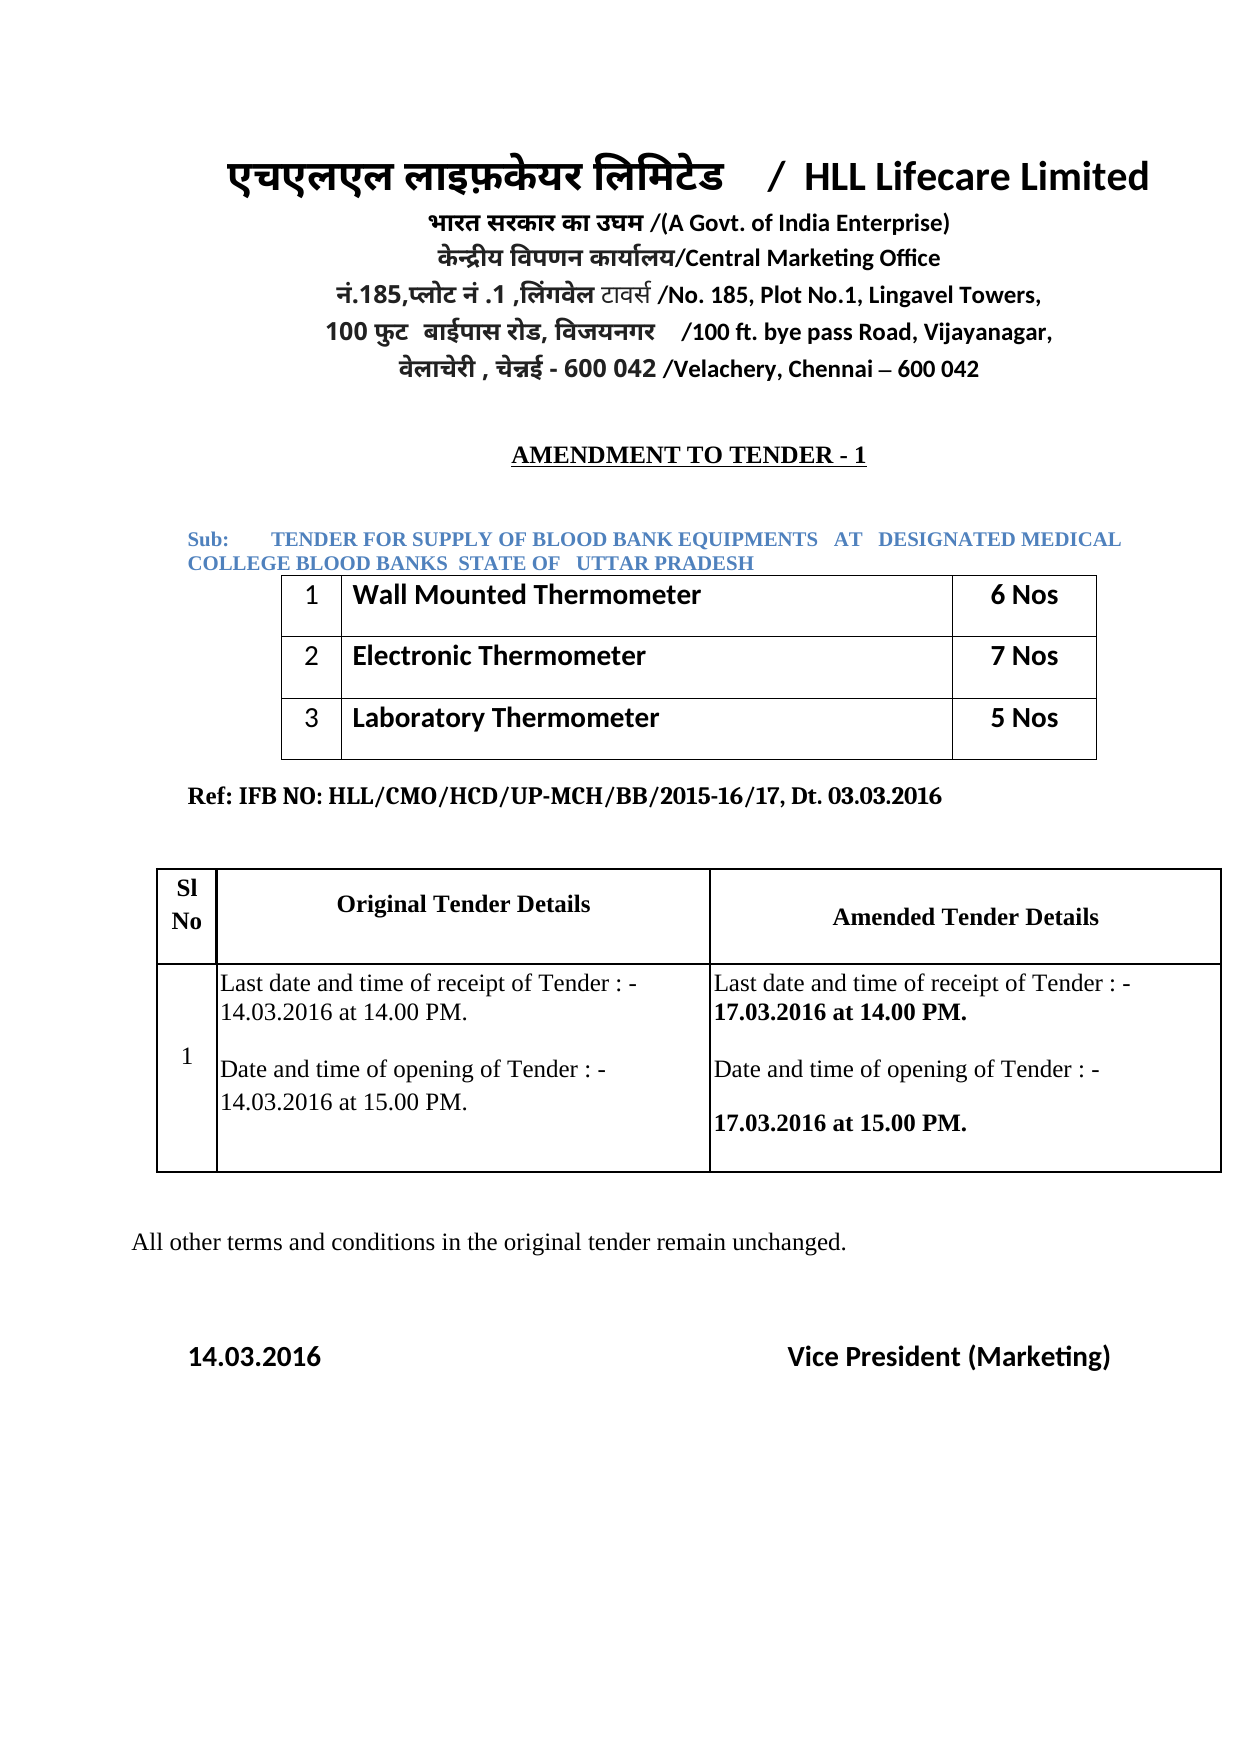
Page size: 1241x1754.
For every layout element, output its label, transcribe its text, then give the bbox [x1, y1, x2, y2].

table_cell 3 [282, 699, 341, 759]
text AMENDMENT TO TENDER - 1 [187, 441, 1190, 469]
table_header 1 [282, 576, 341, 636]
text एचएलएल लाइफ़केयर लिमिटेड / HLL Lifecare Limited [187, 150, 1190, 207]
table_cell 5 Nos [953, 699, 1096, 759]
subtitle Sub: TENDER FOR SUPPLY OF BLOOD BANK EQUIPMENTS AT DESIGNATED MEDICAL COLLEGE BLOOD BANKS STATE OF UTTAR PRADESH [187, 527, 1190, 575]
text वेलाचेरी , चेन्नई - 600 042 /Velachery, Chennai – 600 042 [187, 350, 1190, 387]
table_header Wall Mounted Thermometer [342, 576, 952, 636]
text नं.185,प्लोट नं .1 ,लिंगवेल टावर्स /No. 185, Plot No.1, Lingavel Towers, [187, 276, 1190, 313]
text भारत सरकार का उघम /(A Govt. of India Enterprise) [187, 207, 1190, 242]
table_cell Electronic Thermometer [342, 637, 952, 698]
table_header Amended Tender Details [711, 870, 1220, 963]
text All other terms and conditions in the original tender remain unchanged. [131, 1227, 1190, 1255]
text 14.03.2016 Vice President (Marketing) [187, 1338, 1190, 1373]
table_cell Last date and time of receipt of Tender : - 14.03.2016 at 14.00 PM. Date and time of opening of Tender : - 14.03.2016 at 15.00 PM. [218, 965, 709, 1171]
subtitle Ref: IFB NO: HLL/CMO/HCD/UP-MCH/BB/2015-16/17, Dt. 03.03.2016 [187, 781, 1190, 810]
table_header Sl No [158, 870, 215, 963]
table_header 6 Nos [953, 576, 1096, 636]
text केन्द्रीय विपणन कार्यालय/Central Marketing Office [187, 242, 1190, 276]
table_cell 1 [158, 965, 216, 1171]
table_cell 7 Nos [953, 637, 1096, 698]
table_cell Last date and time of receipt of Tender : - 17.03.2016 at 14.00 PM. Date and time of opening of Tender : - 17.03.2016 at 15.00 PM. [711, 965, 1220, 1171]
table_header Original Tender Details [218, 870, 709, 963]
table_cell Laboratory Thermometer [342, 699, 952, 759]
text 100 फुट बाईपास रोड, विजयनगर /100 ft. bye pass Road, Vijayanagar, [187, 313, 1190, 350]
table_cell 2 [282, 637, 341, 698]
